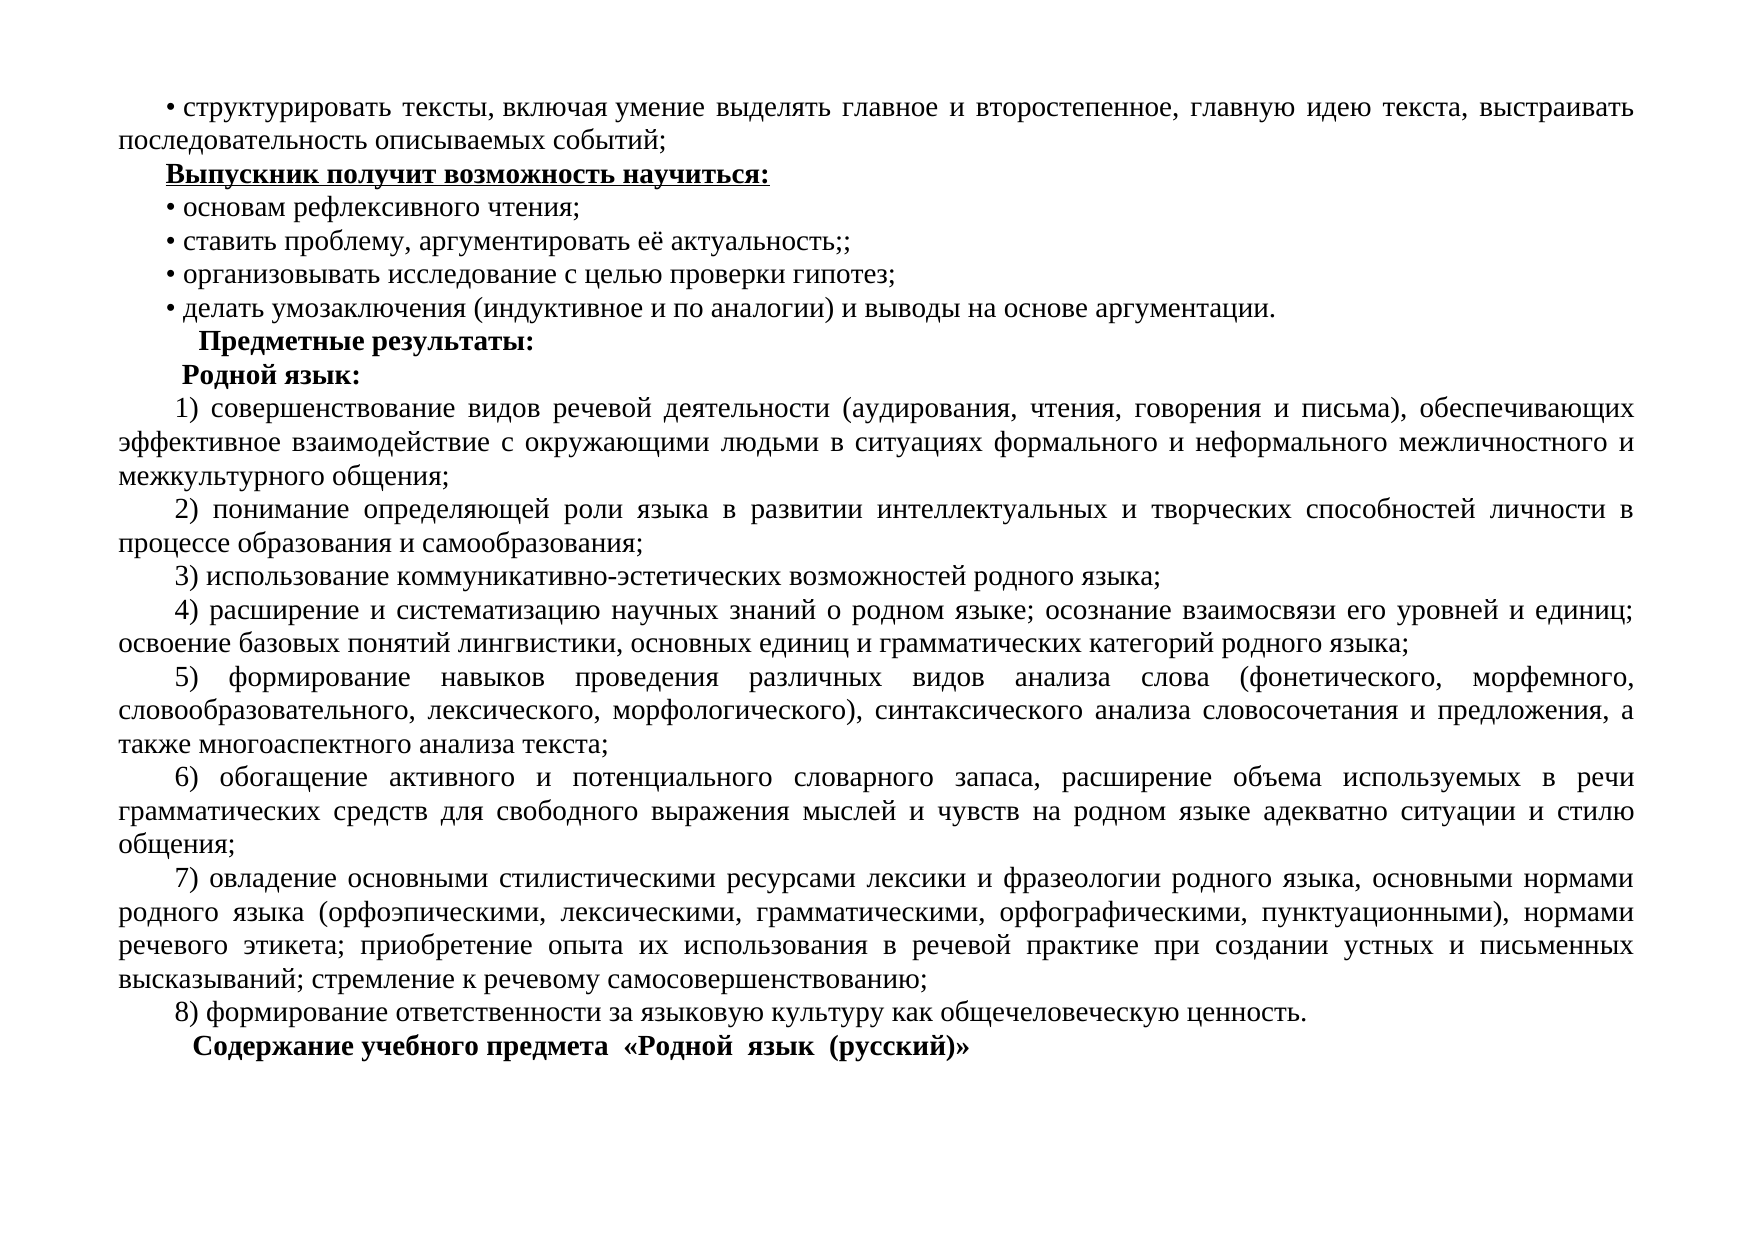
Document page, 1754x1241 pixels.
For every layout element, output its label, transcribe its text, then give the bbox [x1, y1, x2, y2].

text Предметные результаты: [118, 323, 1636, 357]
text 6) обогащение активного и потенциального словарного запаса, расширение объема используемых в речи грамматических средств для свободного выражения мыслей и чувств на родном языке адекватно ситуации и стилю общения; [118, 759, 1636, 860]
text Содержание учебного предмета «Родной язык (русский)» [118, 1028, 1636, 1061]
text 5) формирование навыков проведения различных видов анализа слова (фонетического, морфемного, словообразовательного, лексического, морфологического), синтаксического анализа словосочетания и предложения, а также многоаспектного анализа текста; [118, 659, 1636, 759]
text 2) понимание определяющей роли языка в развитии интеллектуальных и творческих способностей личности в процессе образования и самообразования; [118, 491, 1636, 558]
text 3) использование коммуникативно-эстетических возможностей родного языка; [118, 558, 1636, 592]
text 8) формирование ответственности за языковую культуру как общечеловеческую ценность. [118, 994, 1636, 1028]
text Родной язык: [118, 357, 1636, 391]
text • структурировать тексты, включая умение выделять главное и второстепенное, главную идею текста, выстраивать последовательность описываемых событий; [118, 89, 1636, 156]
text • основам рефлексивного чтения; [118, 189, 1636, 223]
text • делать умозаключения (индуктивное и по аналогии) и выводы на основе аргументации. [118, 290, 1636, 323]
text • ставить проблему, аргументировать её актуальность;; [118, 223, 1636, 256]
text • организовывать исследование с целью проверки гипотез; [118, 256, 1636, 290]
text 7) овладение основными стилистическими ресурсами лексики и фразеологии родного языка, основными нормами родного языка (орфоэпическими, лексическими, грамматическими, орфографическими, пунктуационными), нормами речевого этикета; приобретение опыта их использования в речевой практике при создании устных и письменных высказываний; стремление к речевому самосовершенствованию; [118, 860, 1636, 994]
text 4) расширение и систематизацию научных знаний о родном языке; осознание взаимосвязи его уровней и единиц; освоение базовых понятий лингвистики, основных единиц и грамматических категорий родного языка; [118, 592, 1636, 659]
text Выпускник получит возможность научиться: [118, 156, 1636, 189]
text 1) совершенствование видов речевой деятельности (аудирования, чтения, говорения и письма), обеспечивающих эффективное взаимодействие с окружающими людьми в ситуациях формального и неформального межличностного и межкультурного общения; [118, 391, 1636, 491]
